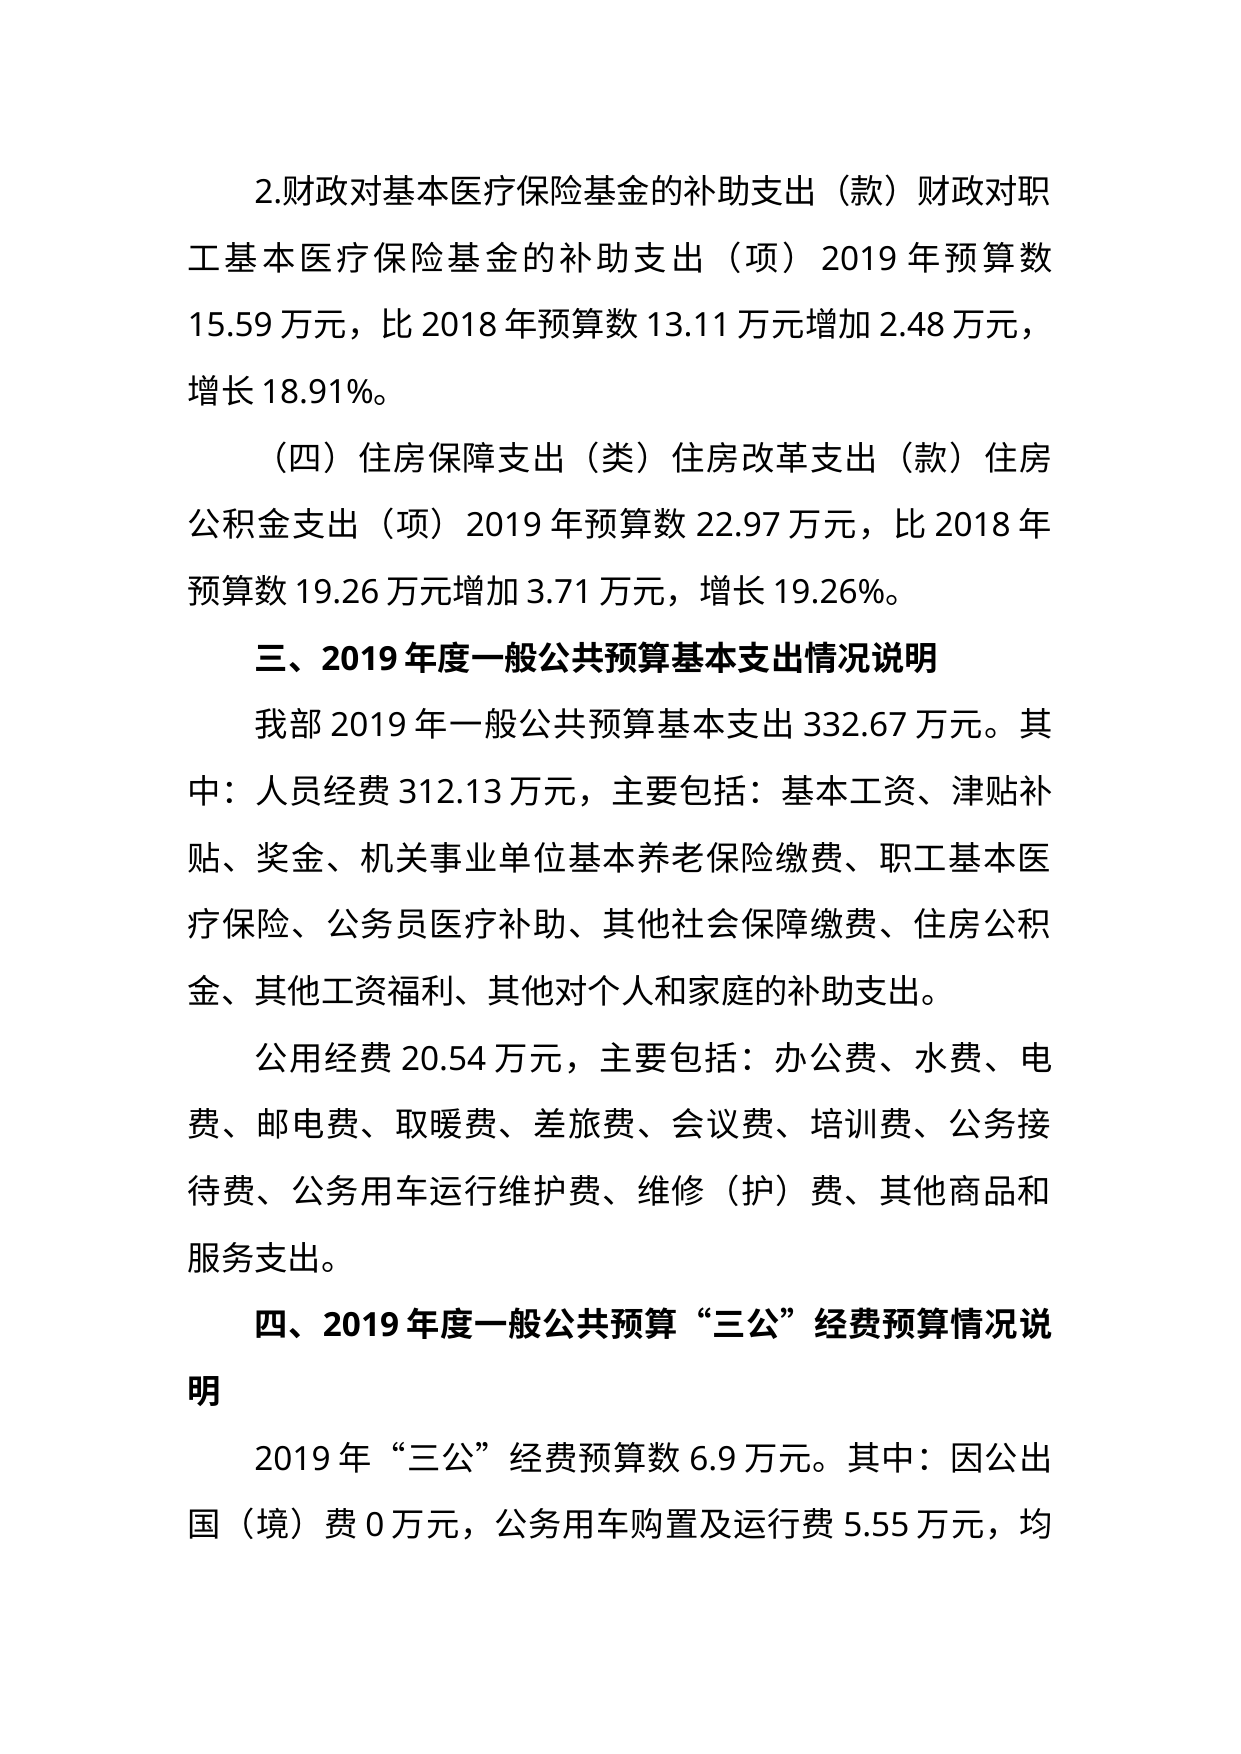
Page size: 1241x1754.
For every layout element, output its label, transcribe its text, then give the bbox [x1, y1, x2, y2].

list 2.财政对基本医疗保险基金的补助支出（款）财政对职工基本医疗保险基金的补助支出（项）2019年预算数15.59万元，比2018年预算数13.11万元增加2.48万元，增长18.91%。 [187, 150, 1053, 417]
list 三、2019年度一般公共预算基本支出情况说明 [187, 617, 1053, 683]
text 四、2019年度一般公共预算“三公”经费预算情况说明 [187, 1283, 1053, 1417]
list （四）住房保障支出（类）住房改革支出（款）住房公积金支出（项）2019年预算数22.97万元，比2018年预算数19.26万元增加3.71万元，增长19.26%。 [187, 417, 1053, 617]
text 我部2019年一般公共预算基本支出332.67万元。其中：人员经费312.13万元，主要包括：基本工资、津贴补贴、奖金、机关事业单位基本养老保险缴费、职工基本医疗保险、公务员医疗补助、其他社会保障缴费、住房公积金、其他工资福利、其他对个人和家庭的补助支出。 [187, 683, 1053, 1017]
text 公用经费20.54万元，主要包括：办公费、水费、电费、邮电费、取暖费、差旅费、会议费、培训费、公务接待费、公务用车运行维护费、维修（护）费、其他商品和服务支出。 [187, 1017, 1053, 1283]
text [187, 1417, 1053, 1550]
